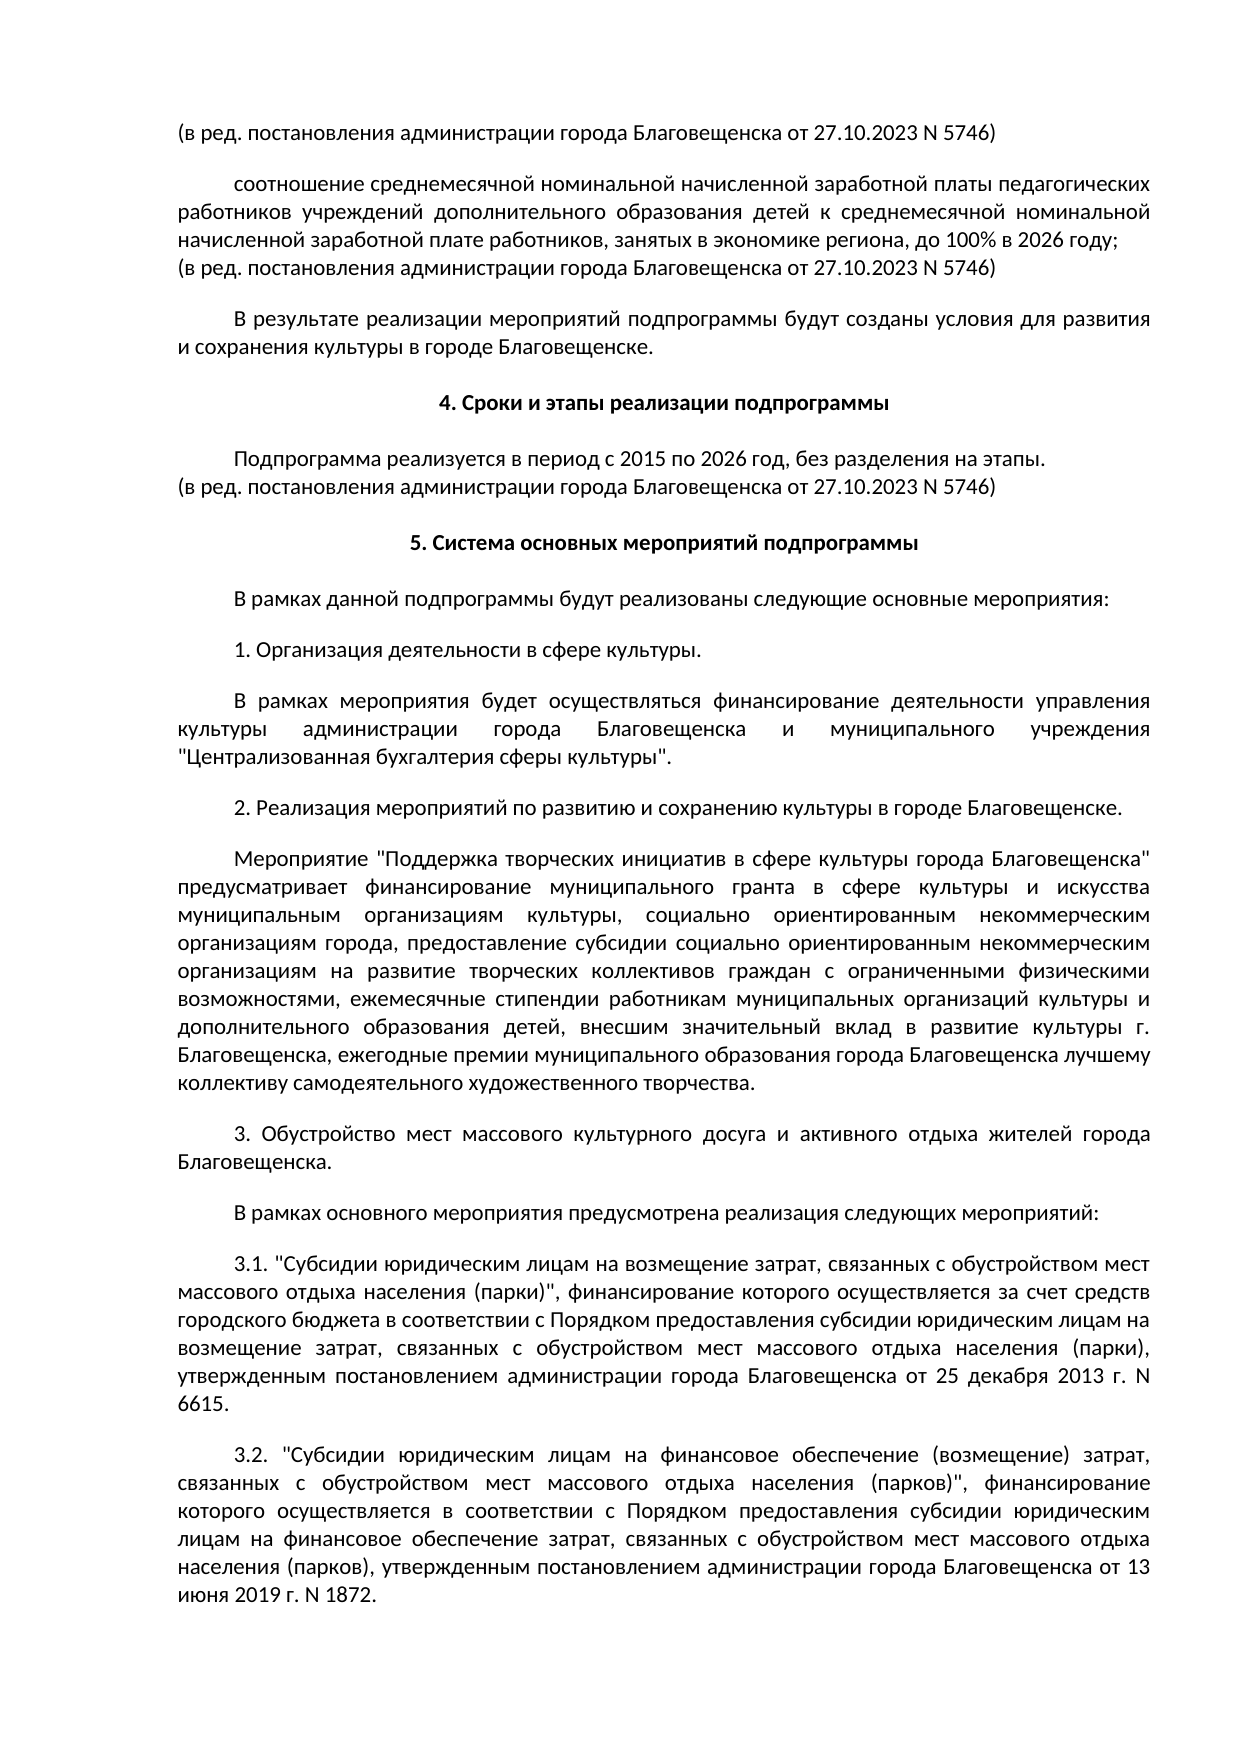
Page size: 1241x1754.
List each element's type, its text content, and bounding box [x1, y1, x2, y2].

text 1. Организация деятельности в сфере культуры. [177, 635, 1152, 663]
title 5. Система основных мероприятий подпрограммы [177, 528, 1152, 556]
title 4. Сроки и этапы реализации подпрограммы [177, 388, 1152, 416]
text 3.2. "Субсидии юридическим лицам на финансовое обеспечение (возмещение) затрат, связанных с обустройством мест массового отдыха населения (парков)", финансирование которого осуществляется в соответствии с Порядком предоставления субсидии юридическим лицам на финансовое обеспечение затрат, связанных с обустройством мест массового отдыха населения (парков), утвержденным постановлением администрации города Благовещенска от 13 июня 2019 г. N 1872. [177, 1440, 1152, 1608]
text В рамках данной подпрограммы будут реализованы следующие основные мероприятия: [177, 584, 1152, 612]
text В результате реализации мероприятий подпрограммы будут созданы условия для развития и сохранения культуры в городе Благовещенске. [177, 304, 1152, 360]
text (в ред. постановления администрации города Благовещенска от 27.10.2023 N 5746) [177, 118, 1152, 146]
text Подпрограмма реализуется в период с 2015 по 2026 год, без разделения на этапы. [177, 444, 1152, 472]
text 2. Реализация мероприятий по развитию и сохранению культуры в городе Благовещенске. [177, 793, 1152, 821]
text Мероприятие "Поддержка творческих инициатив в сфере культуры города Благовещенска" предусматривает финансирование муниципального гранта в сфере культуры и искусства муниципальным организациям культуры, социально ориентированным некоммерческим организациям города, предоставление субсидии социально ориентированным некоммерческим организациям на развитие творческих коллективов граждан с ограниченными физическими возможностями, ежемесячные стипендии работникам муниципальных организаций культуры и дополнительного образования детей, внесшим значительный вклад в развитие культуры г. Благовещенска, ежегодные премии муниципального образования города Благовещенска лучшему коллективу самодеятельного художественного творчества. [177, 844, 1152, 1096]
text (в ред. постановления администрации города Благовещенска от 27.10.2023 N 5746) [177, 472, 1152, 500]
text В рамках основного мероприятия предусмотрена реализация следующих мероприятий: [177, 1198, 1152, 1226]
text соотношение среднемесячной номинальной начисленной заработной платы педагогических работников учреждений дополнительного образования детей к среднемесячной номинальной начисленной заработной плате работников, занятых в экономике региона, до 100% в 2026 году; [177, 169, 1152, 253]
text 3. Обустройство мест массового культурного досуга и активного отдыха жителей города Благовещенска. [177, 1119, 1152, 1175]
text В рамках мероприятия будет осуществляться финансирование деятельности управления культуры администрации города Благовещенска и муниципального учреждения "Централизованная бухгалтерия сферы культуры". [177, 686, 1152, 770]
text 3.1. "Субсидии юридическим лицам на возмещение затрат, связанных с обустройством мест массового отдыха населения (парки)", финансирование которого осуществляется за счет средств городского бюджета в соответствии с Порядком предоставления субсидии юридическим лицам на возмещение затрат, связанных с обустройством мест массового отдыха населения (парки), утвержденным постановлением администрации города Благовещенска от 25 декабря 2013 г. N 6615. [177, 1249, 1152, 1417]
text (в ред. постановления администрации города Благовещенска от 27.10.2023 N 5746) [177, 253, 1152, 281]
